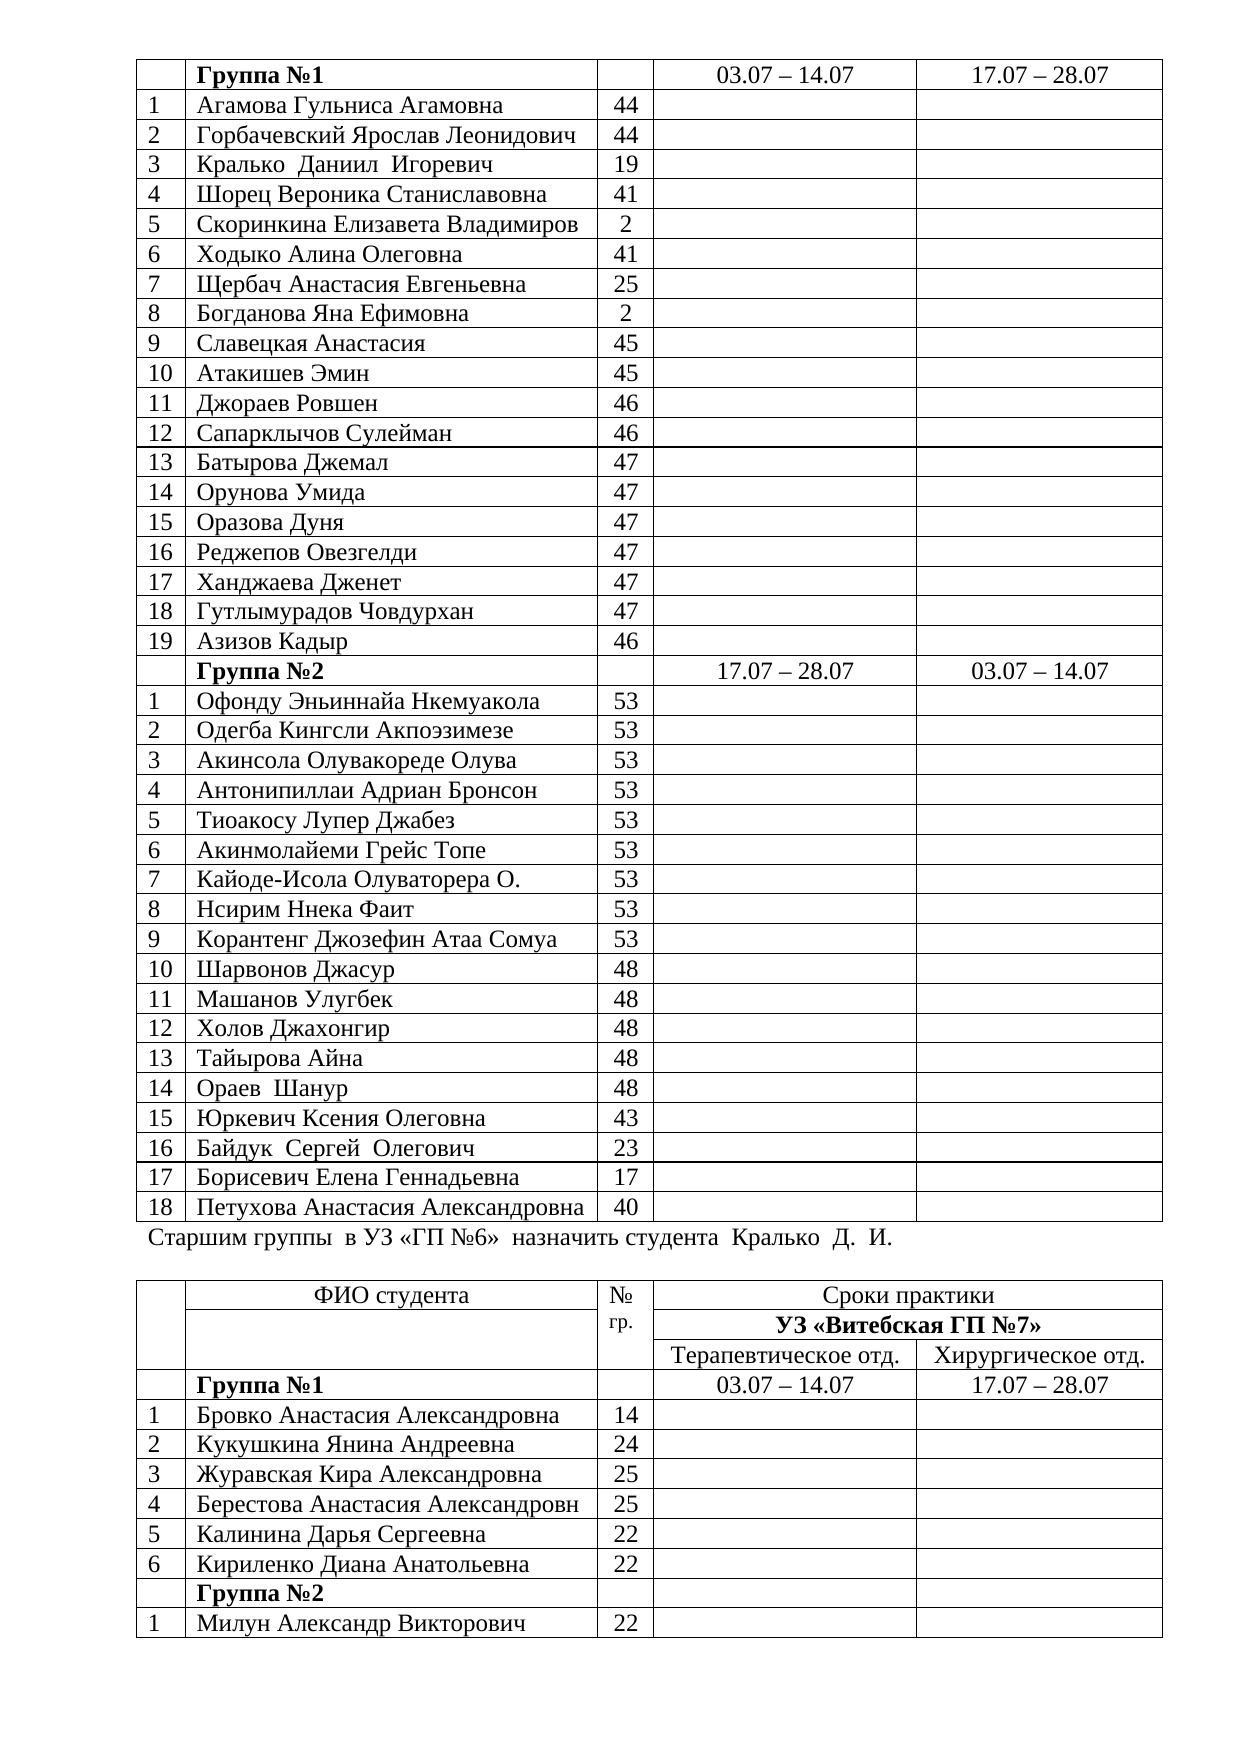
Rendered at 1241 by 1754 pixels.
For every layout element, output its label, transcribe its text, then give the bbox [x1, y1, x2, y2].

table_cell 5 [137, 805, 185, 834]
table_cell Шарвонов Джасур [186, 954, 597, 983]
table_cell 16 [137, 537, 185, 566]
table_cell Группа №1 [186, 60, 597, 89]
table_cell [917, 537, 1162, 566]
table_cell Богданова Яна Ефимовна [186, 299, 597, 327]
table_cell 03.07 – 14.07 [654, 60, 916, 89]
table_cell [654, 1549, 916, 1577]
table_cell [186, 1310, 597, 1369]
table_cell [917, 984, 1162, 1012]
table_cell 25 [598, 1489, 653, 1518]
table_header ФИО студента [186, 1281, 597, 1309]
table_cell Ханджаева Дженет [186, 567, 597, 595]
table_cell Кралько Даниил Игоревич [186, 150, 597, 178]
table_cell 13 [137, 1043, 185, 1072]
table_cell Журавская Кира Александровна [186, 1459, 597, 1488]
table_cell [917, 448, 1162, 476]
table_cell [137, 60, 185, 89]
table_cell Байдук Сергей Олегович [186, 1133, 597, 1161]
table_cell 25 [598, 269, 653, 297]
table_cell [654, 477, 916, 506]
table_cell Славецкая Анастасия [186, 328, 597, 357]
table_cell [917, 1163, 1162, 1191]
table_cell [654, 1192, 916, 1221]
table_cell [654, 865, 916, 893]
table_cell 43 [598, 1103, 653, 1132]
table_cell [654, 567, 916, 595]
table_cell 41 [598, 239, 653, 268]
table_cell 18 [137, 596, 185, 625]
table_cell [917, 1459, 1162, 1488]
table_cell 53 [598, 716, 653, 744]
table_cell 17.07 – 28.07 [917, 1370, 1162, 1399]
table_cell Бровко Анастасия Александровна [186, 1400, 597, 1428]
table_cell Батырова Джемал [186, 448, 597, 476]
table_cell [917, 835, 1162, 863]
table_cell [137, 656, 185, 685]
table_cell [654, 1073, 916, 1102]
table_cell 44 [598, 90, 653, 119]
table_cell Группа №2 [186, 656, 597, 685]
table_cell Щербач Анастасия Евгеньевна [186, 269, 597, 297]
table_cell 2 [137, 1430, 185, 1458]
table_cell [917, 120, 1162, 148]
table_cell [917, 1549, 1162, 1577]
table_cell Машанов Улугбек [186, 984, 597, 1012]
table_cell Оразова Дуня [186, 507, 597, 536]
table_cell [917, 1519, 1162, 1548]
table_cell 46 [598, 626, 653, 655]
table_cell [917, 1489, 1162, 1518]
table_cell [654, 775, 916, 804]
table_cell [654, 299, 916, 327]
table_cell [654, 1430, 916, 1458]
table_cell [654, 984, 916, 1012]
table_cell 9 [137, 924, 185, 953]
table_cell 53 [598, 924, 653, 953]
table_cell Скоринкина Елизавета Владимиров [186, 209, 597, 238]
table_cell Тайырова Айна [186, 1043, 597, 1072]
table_cell Азизов Кадыр [186, 626, 597, 655]
table_cell 47 [598, 507, 653, 536]
table_cell Петухова Анастасия Александровна [186, 1192, 597, 1221]
table_cell Атакишев Эмин [186, 358, 597, 387]
table_cell [917, 150, 1162, 178]
table_cell Кириленко Диана Анатольевна [186, 1549, 597, 1577]
table_cell 5 [137, 1519, 185, 1548]
table_cell Хирургическое отд. [917, 1340, 1162, 1369]
table_cell Гутлымурадов Човдурхан [186, 596, 597, 625]
table_cell Нсирим Ннека Фаит [186, 894, 597, 923]
table_cell 41 [598, 179, 653, 208]
table_cell [917, 567, 1162, 595]
table_cell 7 [137, 269, 185, 297]
table_cell [654, 1579, 916, 1607]
table_cell Антонипиллаи Адриан Бронсон [186, 775, 597, 804]
table_cell [917, 745, 1162, 774]
table_cell [654, 418, 916, 446]
table_cell [917, 1014, 1162, 1042]
table_cell [917, 596, 1162, 625]
table_cell 53 [598, 865, 653, 893]
table_cell Берестова Анастасия Александровн [186, 1489, 597, 1518]
table_cell 2 [598, 299, 653, 327]
table_cell [654, 1459, 916, 1488]
table_cell 12 [137, 1014, 185, 1042]
table_header Сроки практики [654, 1281, 1162, 1309]
text Старшим группы в УЗ «ГП №6» назначить студента Кралько Д. И. [148, 1222, 1181, 1251]
table_cell [654, 686, 916, 714]
table_cell [917, 1608, 1162, 1637]
table_cell 22 [598, 1549, 653, 1577]
table_cell 53 [598, 835, 653, 863]
table_cell 17.07 – 28.07 [654, 656, 916, 685]
table_cell Одегба Кингсли Акпоэзимезе [186, 716, 597, 744]
table_cell 23 [598, 1133, 653, 1161]
table_cell [598, 60, 653, 89]
table_cell 7 [137, 865, 185, 893]
table_cell 15 [137, 1103, 185, 1132]
table_cell 22 [598, 1519, 653, 1548]
table_cell [917, 477, 1162, 506]
table_cell 47 [598, 448, 653, 476]
table_cell Джораев Ровшен [186, 388, 597, 417]
table_cell [917, 1192, 1162, 1221]
table_cell Борисевич Елена Геннадьевна [186, 1163, 597, 1191]
table_cell [917, 865, 1162, 893]
table_cell Офонду Эньиннайа Нкемуакола [186, 686, 597, 714]
table_cell [917, 90, 1162, 119]
table_cell [598, 656, 653, 685]
table_cell 13 [137, 448, 185, 476]
table_cell 25 [598, 1459, 653, 1488]
table_cell 48 [598, 1043, 653, 1072]
table_cell 53 [598, 894, 653, 923]
table_cell [917, 954, 1162, 983]
table_header № [137, 1281, 185, 1369]
table_cell 2 [137, 120, 185, 148]
table_cell [654, 90, 916, 119]
table_cell [654, 924, 916, 953]
table_cell Акинсола Олувакореде Олува [186, 745, 597, 774]
table_cell Калинина Дарья Сергеевна [186, 1519, 597, 1548]
table_cell [917, 507, 1162, 536]
table_cell 45 [598, 358, 653, 387]
table_cell 48 [598, 1014, 653, 1042]
table_cell [654, 388, 916, 417]
table_cell 17 [137, 1163, 185, 1191]
table_cell Кайоде-Исола Олуваторера О. [186, 865, 597, 893]
table_cell [917, 1103, 1162, 1132]
table_cell 1 [137, 1400, 185, 1428]
table_cell 14 [598, 1400, 653, 1428]
table_cell Юркевич Ксения Олеговна [186, 1103, 597, 1132]
table_cell [917, 418, 1162, 446]
table_cell 03.07 – 14.07 [917, 656, 1162, 685]
table_cell [654, 1043, 916, 1072]
table_cell [917, 894, 1162, 923]
table_cell 44 [598, 120, 653, 148]
table_cell 17 [598, 1163, 653, 1191]
table_cell 46 [598, 418, 653, 446]
table_cell 53 [598, 805, 653, 834]
table_cell [654, 269, 916, 297]
table_cell 3 [137, 150, 185, 178]
table_cell [917, 328, 1162, 357]
table_cell [654, 716, 916, 744]
table_cell [917, 1400, 1162, 1428]
table_cell 19 [137, 626, 185, 655]
table_cell Группа №2 [186, 1579, 597, 1607]
table_cell 03.07 – 14.07 [654, 1370, 916, 1399]
table_cell 15 [137, 507, 185, 536]
table_cell 53 [598, 686, 653, 714]
table_cell [654, 537, 916, 566]
table_cell [917, 388, 1162, 417]
table_cell 40 [598, 1192, 653, 1221]
table_cell Кукушкина Янина Андреевна [186, 1430, 597, 1458]
table_cell [598, 1370, 653, 1399]
table_cell 53 [598, 745, 653, 774]
table_cell Терапевтическое отд. [654, 1340, 916, 1369]
table_cell 10 [137, 954, 185, 983]
table_cell [917, 209, 1162, 238]
table_cell 9 [137, 328, 185, 357]
table_cell [654, 1608, 916, 1637]
table_cell 18 [137, 1192, 185, 1221]
table_cell 1 [137, 90, 185, 119]
table_cell 3 [137, 745, 185, 774]
table_cell [917, 626, 1162, 655]
table_cell 10 [137, 358, 185, 387]
table_cell 4 [137, 179, 185, 208]
table_cell [917, 1430, 1162, 1458]
table_cell [654, 120, 916, 148]
table_cell 47 [598, 567, 653, 595]
table_cell [917, 358, 1162, 387]
table_cell [654, 179, 916, 208]
table_cell [654, 835, 916, 863]
table_cell Агамова Гульниса Агамовна [186, 90, 597, 119]
table_cell [654, 507, 916, 536]
table_cell 6 [137, 239, 185, 268]
table_cell [654, 1163, 916, 1191]
table_cell [917, 1043, 1162, 1072]
table_cell 5 [137, 209, 185, 238]
table_cell [917, 805, 1162, 834]
table_cell 19 [598, 150, 653, 178]
table_cell [654, 954, 916, 983]
table_cell 14 [137, 1073, 185, 1102]
table_cell [654, 448, 916, 476]
table_cell 8 [137, 894, 185, 923]
table_cell 17 [137, 567, 185, 595]
table_cell [654, 358, 916, 387]
table_cell [654, 745, 916, 774]
table_cell 6 [137, 1549, 185, 1577]
table_cell [654, 626, 916, 655]
table_header № гр. [598, 1281, 653, 1369]
table_cell Корантенг Джозефин Атаа Сомуа [186, 924, 597, 953]
table_cell [654, 1400, 916, 1428]
table_cell Ораев Шанур [186, 1073, 597, 1102]
table_cell 48 [598, 1073, 653, 1102]
table_cell 53 [598, 775, 653, 804]
table_cell [137, 1370, 185, 1399]
table_cell [654, 596, 916, 625]
table_cell Холов Джахонгир [186, 1014, 597, 1042]
table_cell [654, 1014, 916, 1042]
table_cell [917, 239, 1162, 268]
table_cell [917, 924, 1162, 953]
table_cell 16 [137, 1133, 185, 1161]
table_cell [654, 150, 916, 178]
table_cell 24 [598, 1430, 653, 1458]
table_cell 47 [598, 596, 653, 625]
table_cell [917, 1073, 1162, 1102]
table_cell 45 [598, 328, 653, 357]
table_cell Группа №1 [186, 1370, 597, 1399]
table_cell Ходыко Алина Олеговна [186, 239, 597, 268]
table_cell [654, 1489, 916, 1518]
table_cell УЗ «Витебская ГП №7» [654, 1310, 1162, 1339]
table_cell 2 [598, 209, 653, 238]
table_cell 47 [598, 477, 653, 506]
table_cell [917, 1133, 1162, 1161]
table_cell Акинмолайеми Грейс Топе [186, 835, 597, 863]
table_cell 3 [137, 1459, 185, 1488]
table_cell 1 [137, 686, 185, 714]
table_cell [654, 805, 916, 834]
table_cell 46 [598, 388, 653, 417]
table_cell Сапарклычов Сулейман [186, 418, 597, 446]
table_cell Орунова Умида [186, 477, 597, 506]
table_cell Горбачевский Ярослав Леонидович [186, 120, 597, 148]
table_cell [654, 1103, 916, 1132]
table_cell 47 [598, 537, 653, 566]
table_cell 4 [137, 1489, 185, 1518]
table_cell [137, 1579, 185, 1607]
table_cell [654, 209, 916, 238]
table_cell 6 [137, 835, 185, 863]
table_cell 48 [598, 954, 653, 983]
table_cell 12 [137, 418, 185, 446]
table_cell Реджепов Овезгелди [186, 537, 597, 566]
table_cell [917, 179, 1162, 208]
table_cell [654, 894, 916, 923]
table_cell [917, 716, 1162, 744]
table_cell [917, 775, 1162, 804]
table_cell Шорец Вероника Станиславовна [186, 179, 597, 208]
table_cell [654, 239, 916, 268]
table_cell [598, 1579, 653, 1607]
table_cell 11 [137, 388, 185, 417]
table_cell 4 [137, 775, 185, 804]
table_cell [917, 1579, 1162, 1607]
table_cell 48 [598, 984, 653, 1012]
table_cell Тиоакосу Лупер Джабез [186, 805, 597, 834]
table_cell [917, 269, 1162, 297]
table_cell Милун Александр Викторович [186, 1608, 597, 1637]
table_cell [917, 299, 1162, 327]
table_cell [654, 1133, 916, 1161]
table_cell 1 [137, 1608, 185, 1637]
table_cell 8 [137, 299, 185, 327]
table_cell [917, 686, 1162, 714]
table_cell 14 [137, 477, 185, 506]
table_cell 22 [598, 1608, 653, 1637]
table_cell [654, 328, 916, 357]
table_cell [654, 1519, 916, 1548]
table_cell 17.07 – 28.07 [917, 60, 1162, 89]
table_cell 11 [137, 984, 185, 1012]
table_cell 2 [137, 716, 185, 744]
